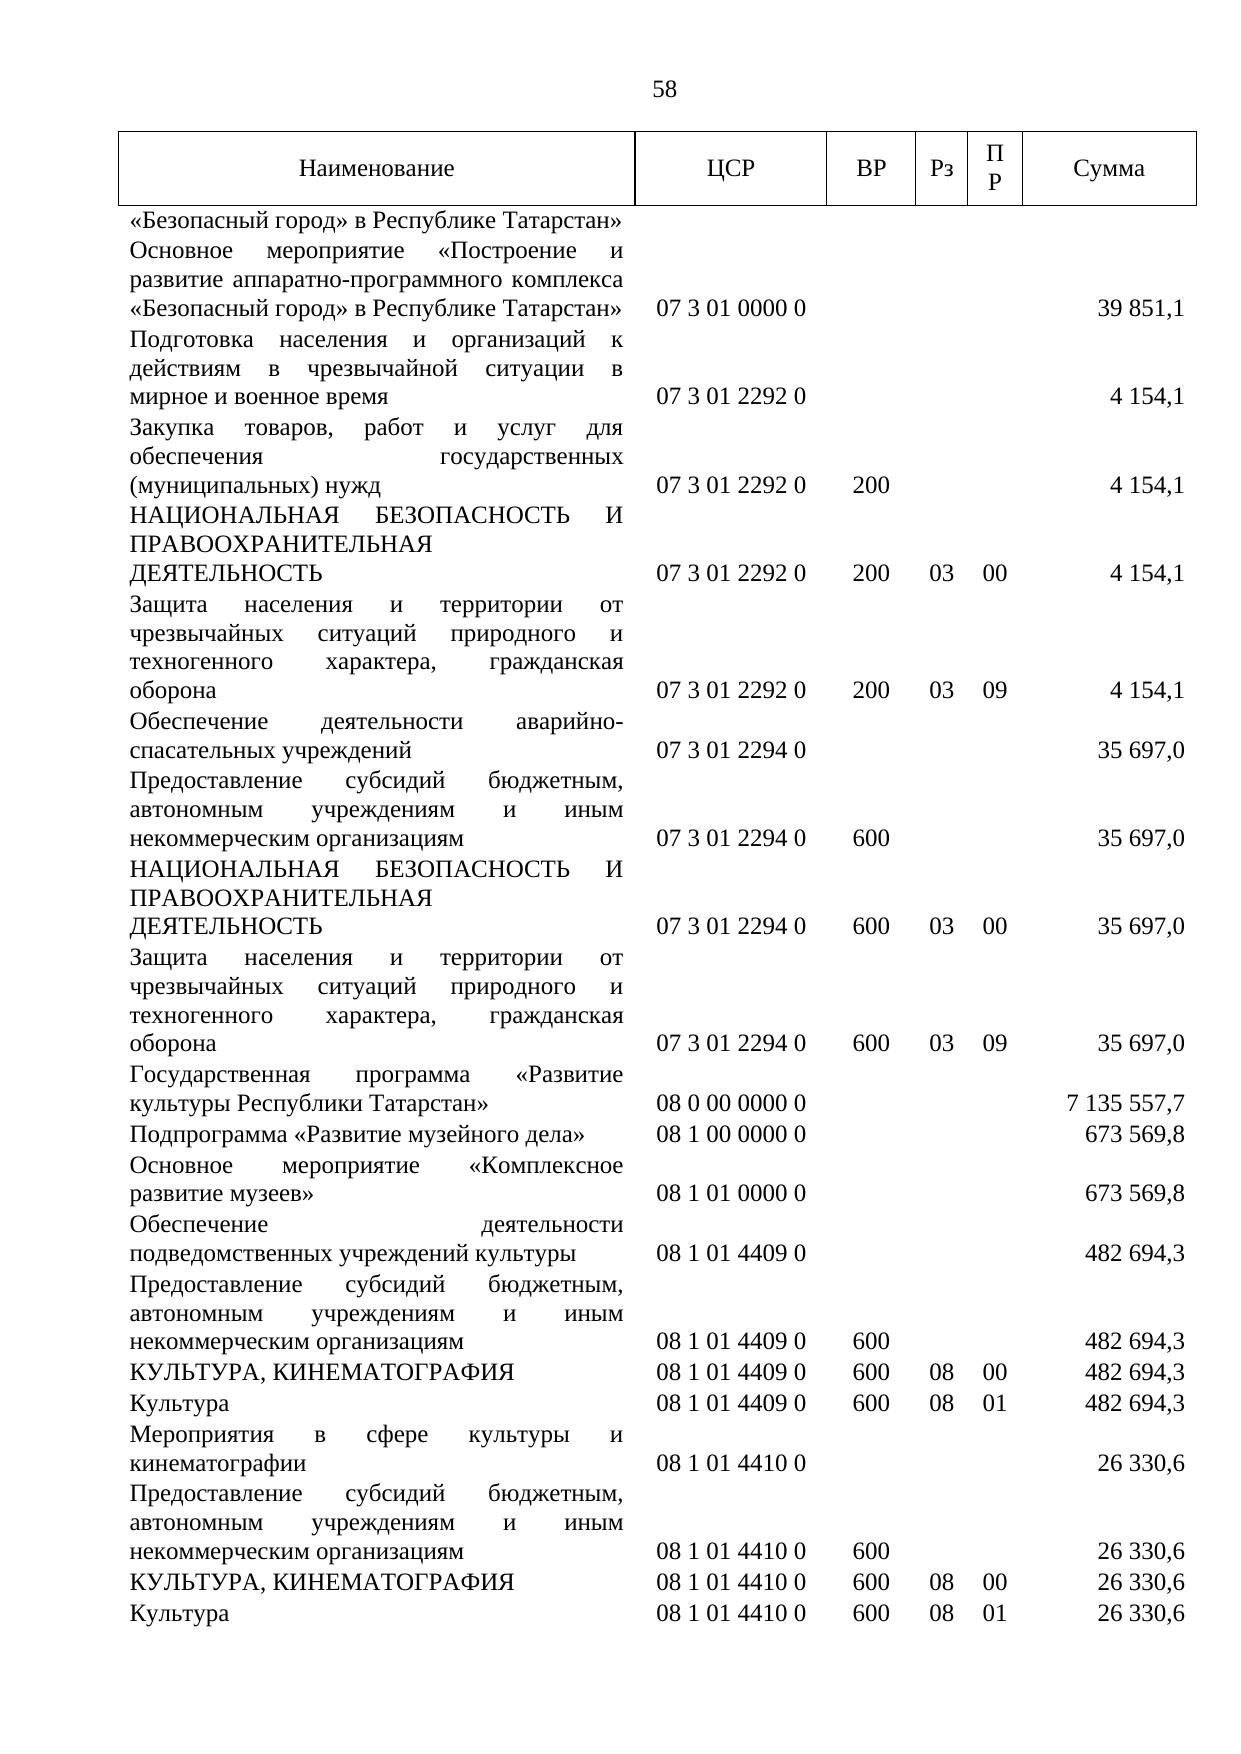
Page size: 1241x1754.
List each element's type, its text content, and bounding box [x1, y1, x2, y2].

table_header ВР [827, 132, 915, 205]
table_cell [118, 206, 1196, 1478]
table_header ПР [968, 132, 1022, 205]
table_header Сумма [1023, 132, 1196, 205]
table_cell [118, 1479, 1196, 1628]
table_header Наименование [119, 132, 634, 205]
table_header ЦСР [636, 132, 826, 205]
table_header Рз [916, 132, 967, 205]
